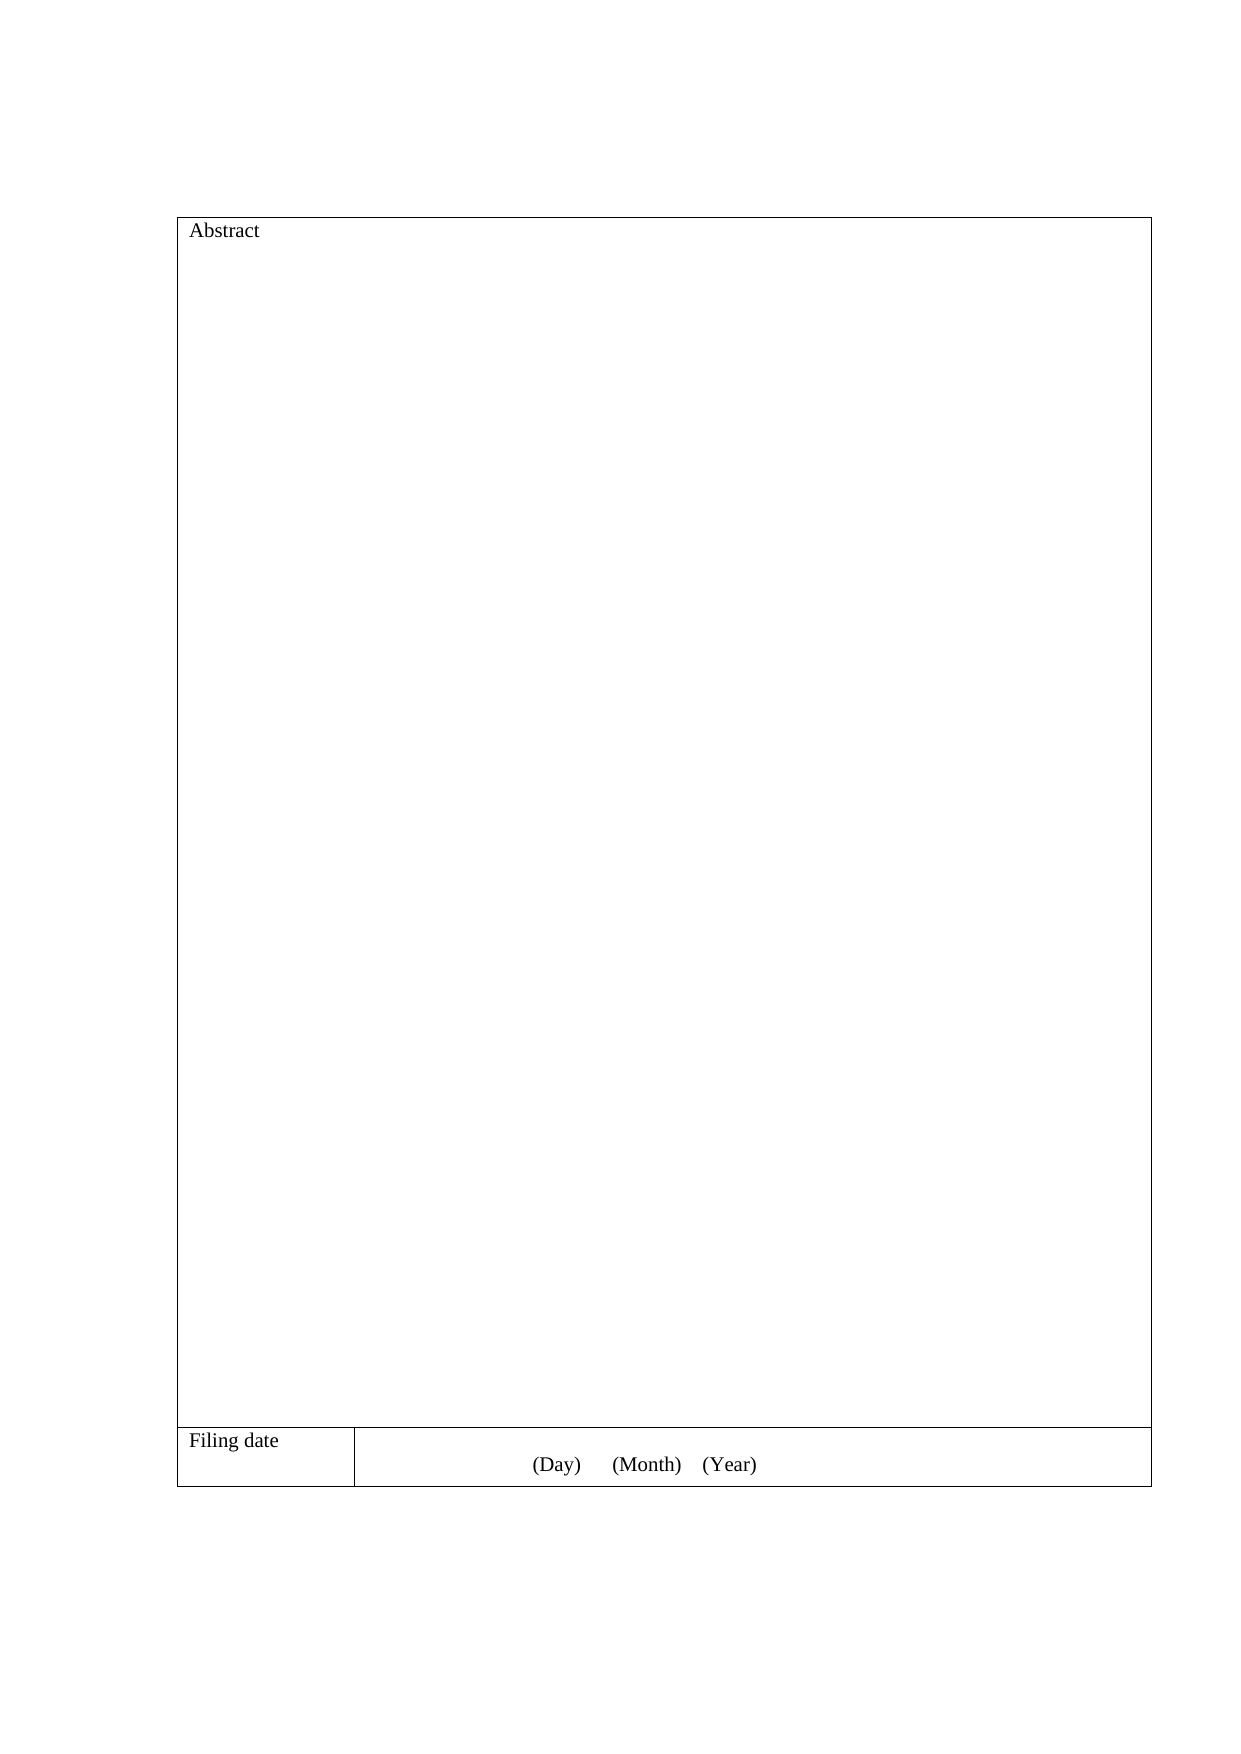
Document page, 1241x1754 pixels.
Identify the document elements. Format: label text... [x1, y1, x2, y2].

table_cell Abstract [178, 218, 1151, 1427]
table_cell (Day) (Month) (Year) [355, 1428, 1151, 1486]
table_cell Filing date [178, 1428, 354, 1486]
